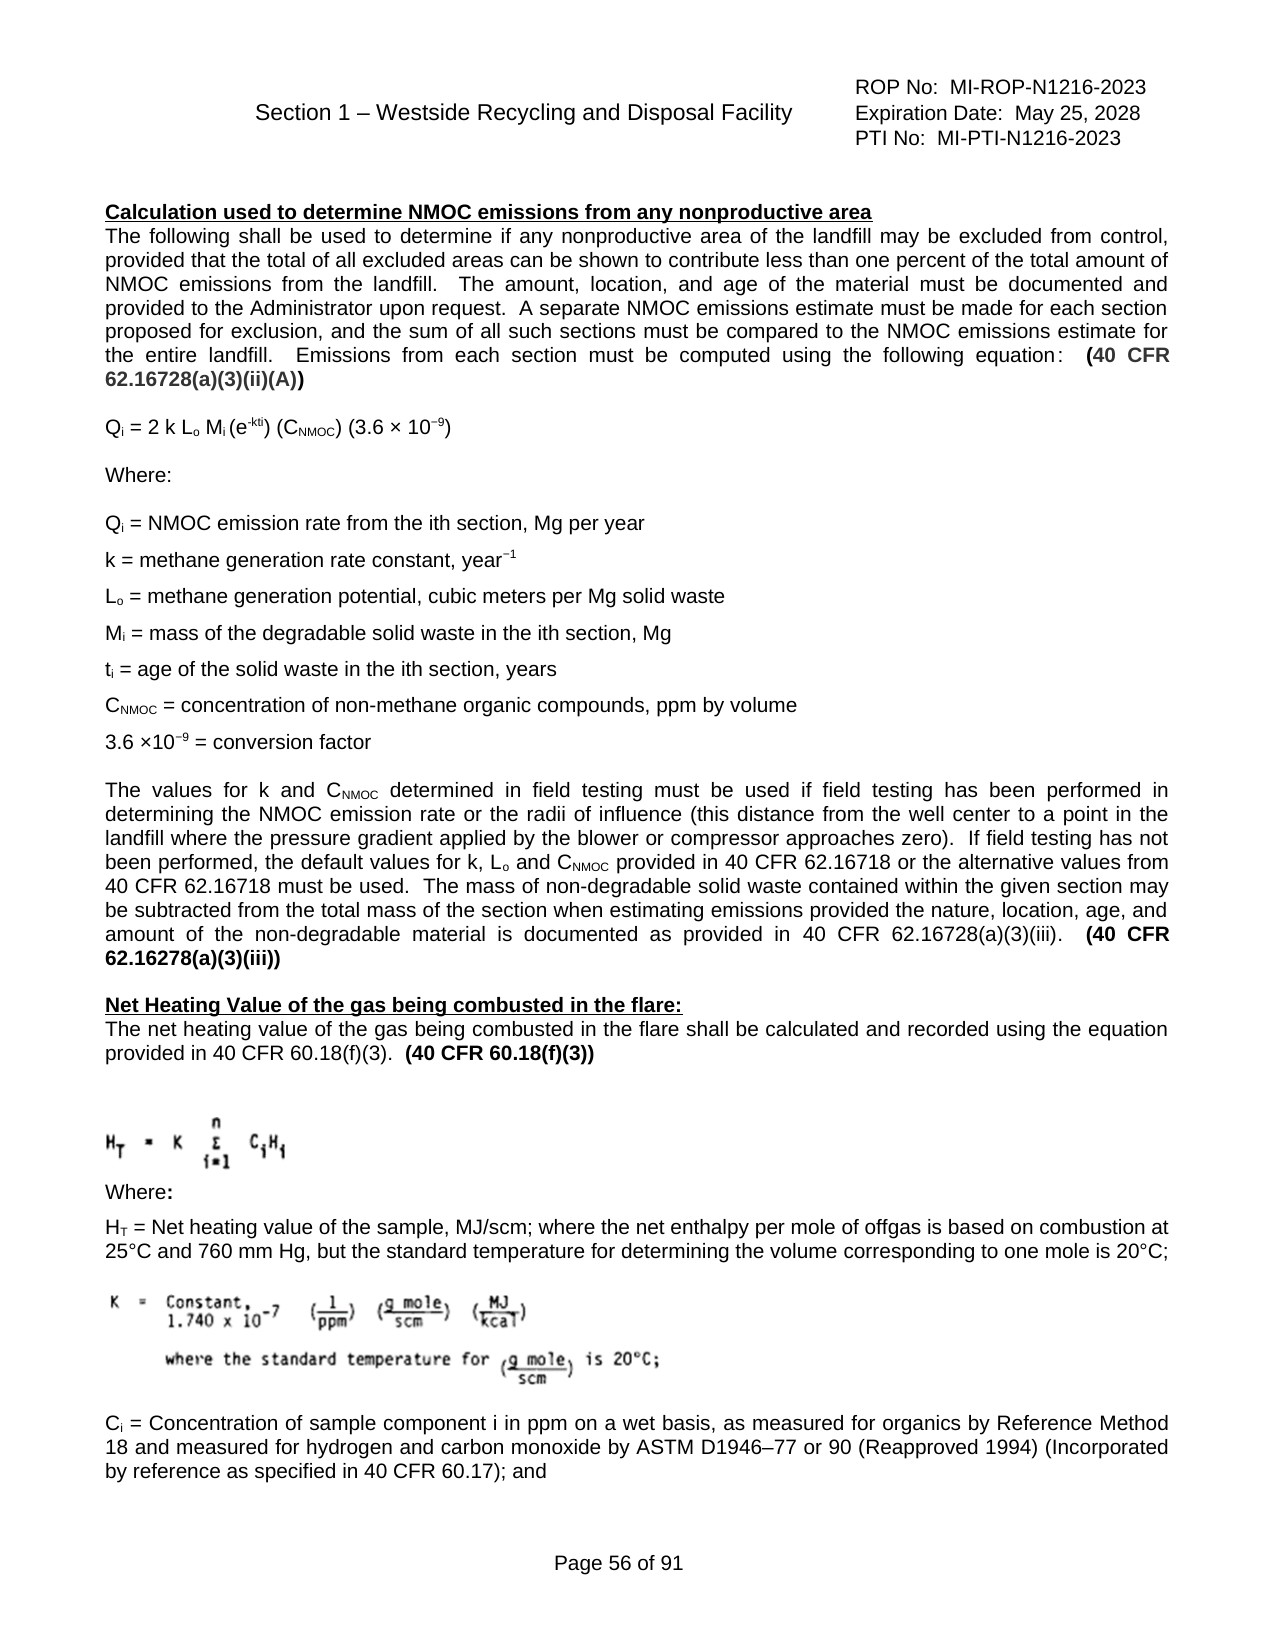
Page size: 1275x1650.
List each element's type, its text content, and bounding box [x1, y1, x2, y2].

text Ci = Concentration of sample component i in ppm on a wet basis, as measured for organics by Reference Method 18 and measured for hydrogen and carbon monoxide by ASTM D1946–77 or 90 (Reapproved 1994) (Incorporated by reference as specified in 40 CFR 60.17); and [105, 1411, 1170, 1483]
text k = methane generation rate constant, year−1 [105, 547, 1170, 571]
text Where: [105, 463, 1170, 487]
picture [105, 1117, 285, 1170]
text Net Heating Value of the gas being combusted in the flare: [105, 993, 1170, 1017]
text The net heating value of the gas being combusted in the flare shall be calculated and recorded using the equation provided in 40 CFR 60.18(f)(3). (40 CFR 60.18(f)(3)) [105, 1017, 1170, 1065]
text 3.6 ×10−9 = conversion factor [105, 730, 1170, 754]
picture [105, 1291, 660, 1387]
text Lo = methane generation potential, cubic meters per Mg solid waste [105, 584, 1170, 608]
text Where: [105, 1180, 1170, 1204]
text Calculation used to determine NMOC emissions from any nonproductive area [105, 199, 1170, 223]
text Qi = 2 k Lo Mi (e-kti) (CNMOC) (3.6 × 10−9) [105, 415, 1170, 439]
text ti = age of the solid waste in the ith section, years [105, 657, 1170, 681]
text HT = Net heating value of the sample, MJ/scm; where the net enthalpy per mole of offgas is based on combustion at 25°C and 760 mm Hg, but the standard temperature for determining the volume corresponding to one mole is 20°C; [105, 1214, 1170, 1263]
text The values for k and CNMOC determined in field testing must be used if field testing has been performed in determining the NMOC emission rate or the radii of influence (this distance from the well center to a point in the landfill where the pressure gradient applied by the blower or compressor approaches zero). If field testing has not been performed, the default values for k, Lo and CNMOC provided in 40 CFR 62.16718 or the alternative values from 40 CFR 62.16718 must be used. The mass of non-degradable solid waste contained within the given section may be subtracted from the total mass of the section when estimating emissions provided the nature, location, age, and amount of the non-degradable material is documented as provided in 40 CFR 62.16728(a)(3)(iii). (40 CFR 62.16278(a)(3)(iii)) [105, 778, 1170, 969]
text Mi = mass of the degradable solid waste in the ith section, Mg [105, 620, 1170, 644]
text The following shall be used to determine if any nonproductive area of the landfill may be excluded from control, provided that the total of all excluded areas can be shown to contribute less than one percent of the total amount of NMOC emissions from the landfill. The amount, location, and age of the material must be documented and provided to the Administrator upon request. A separate NMOC emissions estimate must be made for each section proposed for exclusion, and the sum of all such sections must be compared to the NMOC emissions estimate for the entire landfill. Emissions from each section must be computed using the following equation: (40 CFR 62.16728(a)(3)(ii)(A)) [105, 223, 1170, 391]
text CNMOC = concentration of non-methane organic compounds, ppm by volume [105, 693, 1170, 717]
text Qi = NMOC emission rate from the ith section, Mg per year [105, 511, 1170, 535]
